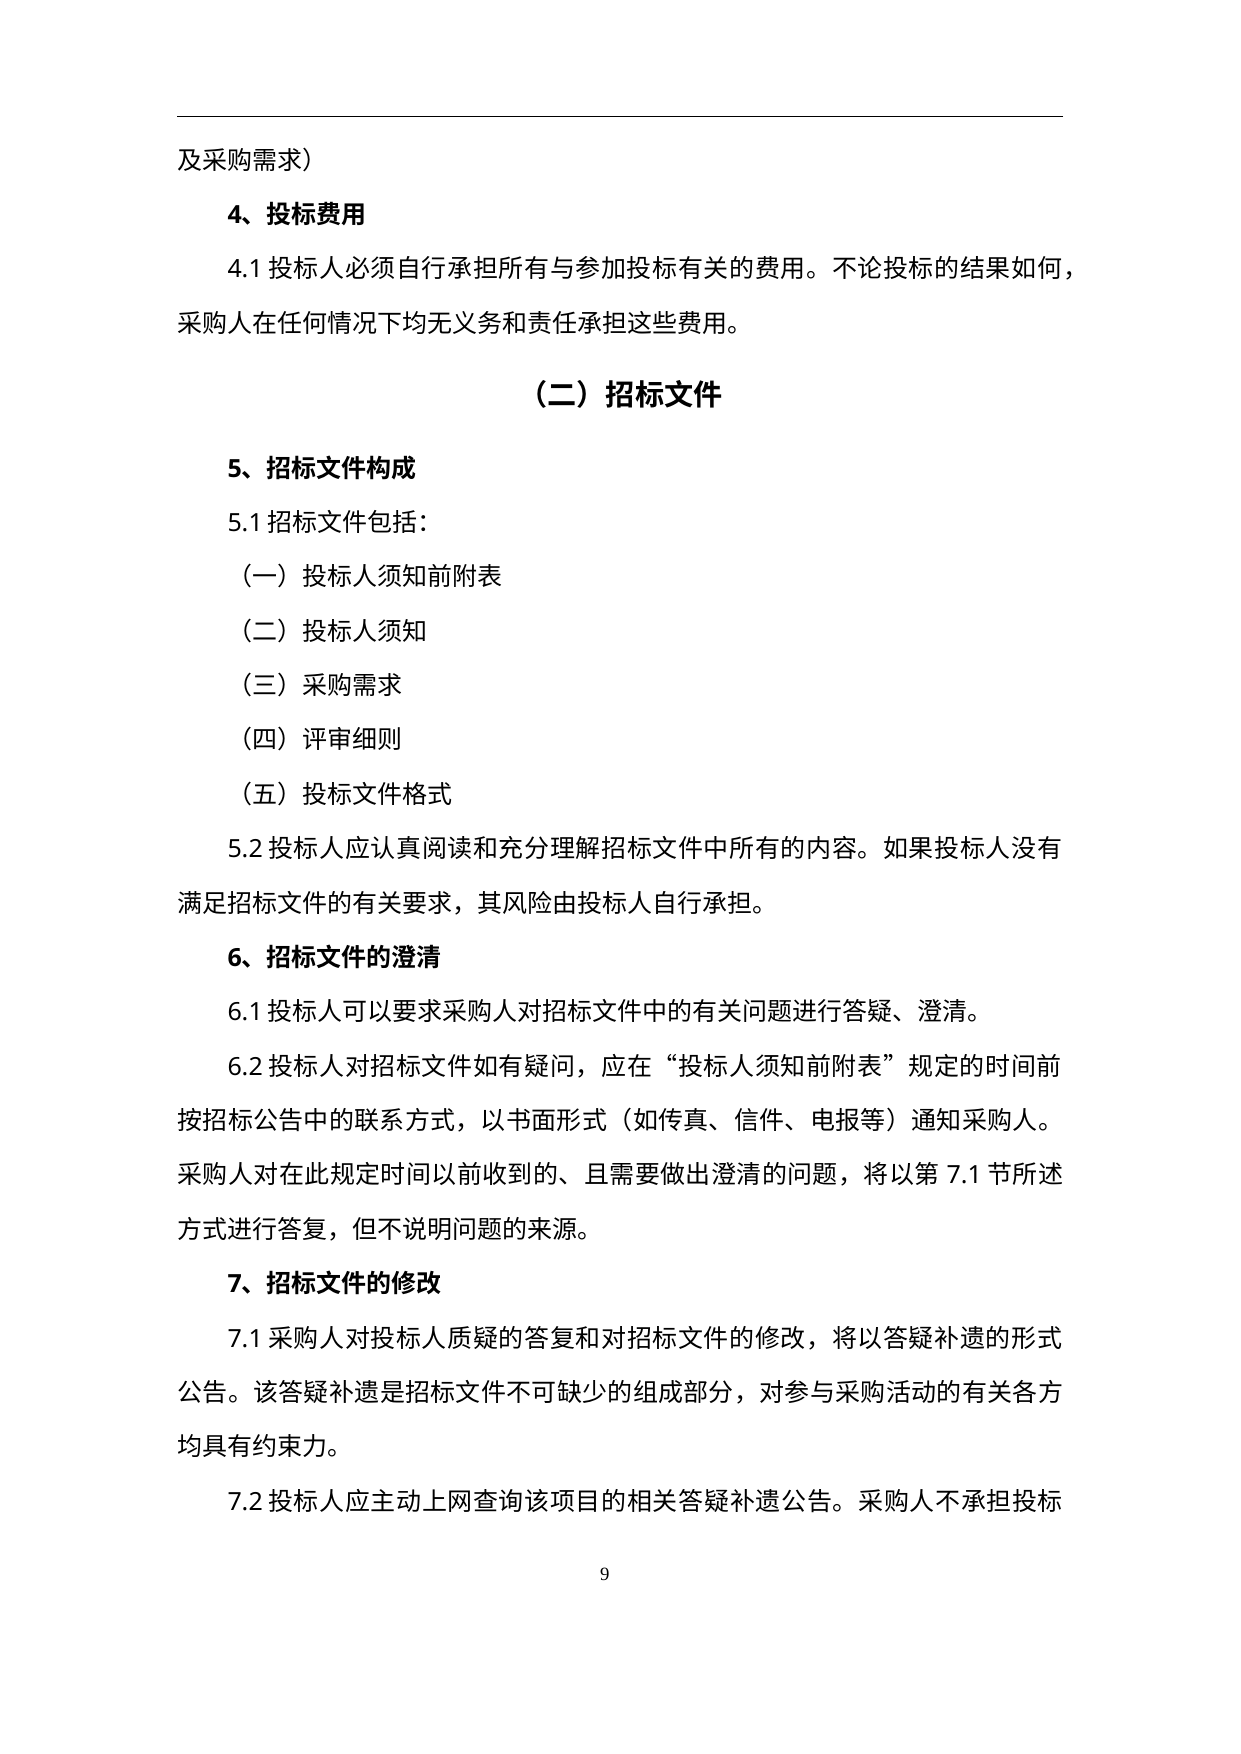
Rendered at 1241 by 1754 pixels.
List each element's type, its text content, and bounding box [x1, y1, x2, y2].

text （三）采购需求 [177, 666, 1063, 702]
text 7、招标文件的修改 [177, 1264, 1063, 1300]
text 7.1采购人对投标人质疑的答复和对招标文件的修改，将以答疑补遗的形式公告。该答疑补遗是招标文件不可缺少的组成部分，对参与采购活动的有关各方均具有约束力。 [177, 1318, 1063, 1463]
text （一）投标人须知前附表 [177, 557, 1063, 593]
text 5.1招标文件包括： [177, 502, 1063, 539]
text 6、招标文件的澄清 [177, 937, 1063, 974]
text 6.2投标人对招标文件如有疑问，应在“投标人须知前附表”规定的时间前按招标公告中的联系方式，以书面形式（如传真、信件、电报等）通知采购人。采购人对在此规定时间以前收到的、且需要做出澄清的问题，将以第7.1节所述方式进行答复，但不说明问题的来源。 [177, 1046, 1063, 1246]
text 4、投标费用 [177, 194, 1063, 231]
text 5.2投标人应认真阅读和充分理解招标文件中所有的内容。如果投标人没有满足招标文件的有关要求，其风险由投标人自行承担。 [177, 829, 1063, 919]
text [177, 1481, 1063, 1517]
text 4.1投标人必须自行承担所有与参加投标有关的费用。不论投标的结果如何，采购人在任何情况下均无义务和责任承担这些费用。 [177, 249, 1063, 339]
text （五）投标文件格式 [177, 774, 1063, 811]
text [177, 140, 1063, 176]
text 5、招标文件构成 [177, 448, 1063, 484]
text （二）投标人须知 [177, 611, 1063, 647]
text （四）评审细则 [177, 720, 1063, 756]
text 6.1投标人可以要求采购人对招标文件中的有关问题进行答疑、澄清。 [177, 992, 1063, 1028]
text （二）招标文件 [177, 358, 1063, 427]
